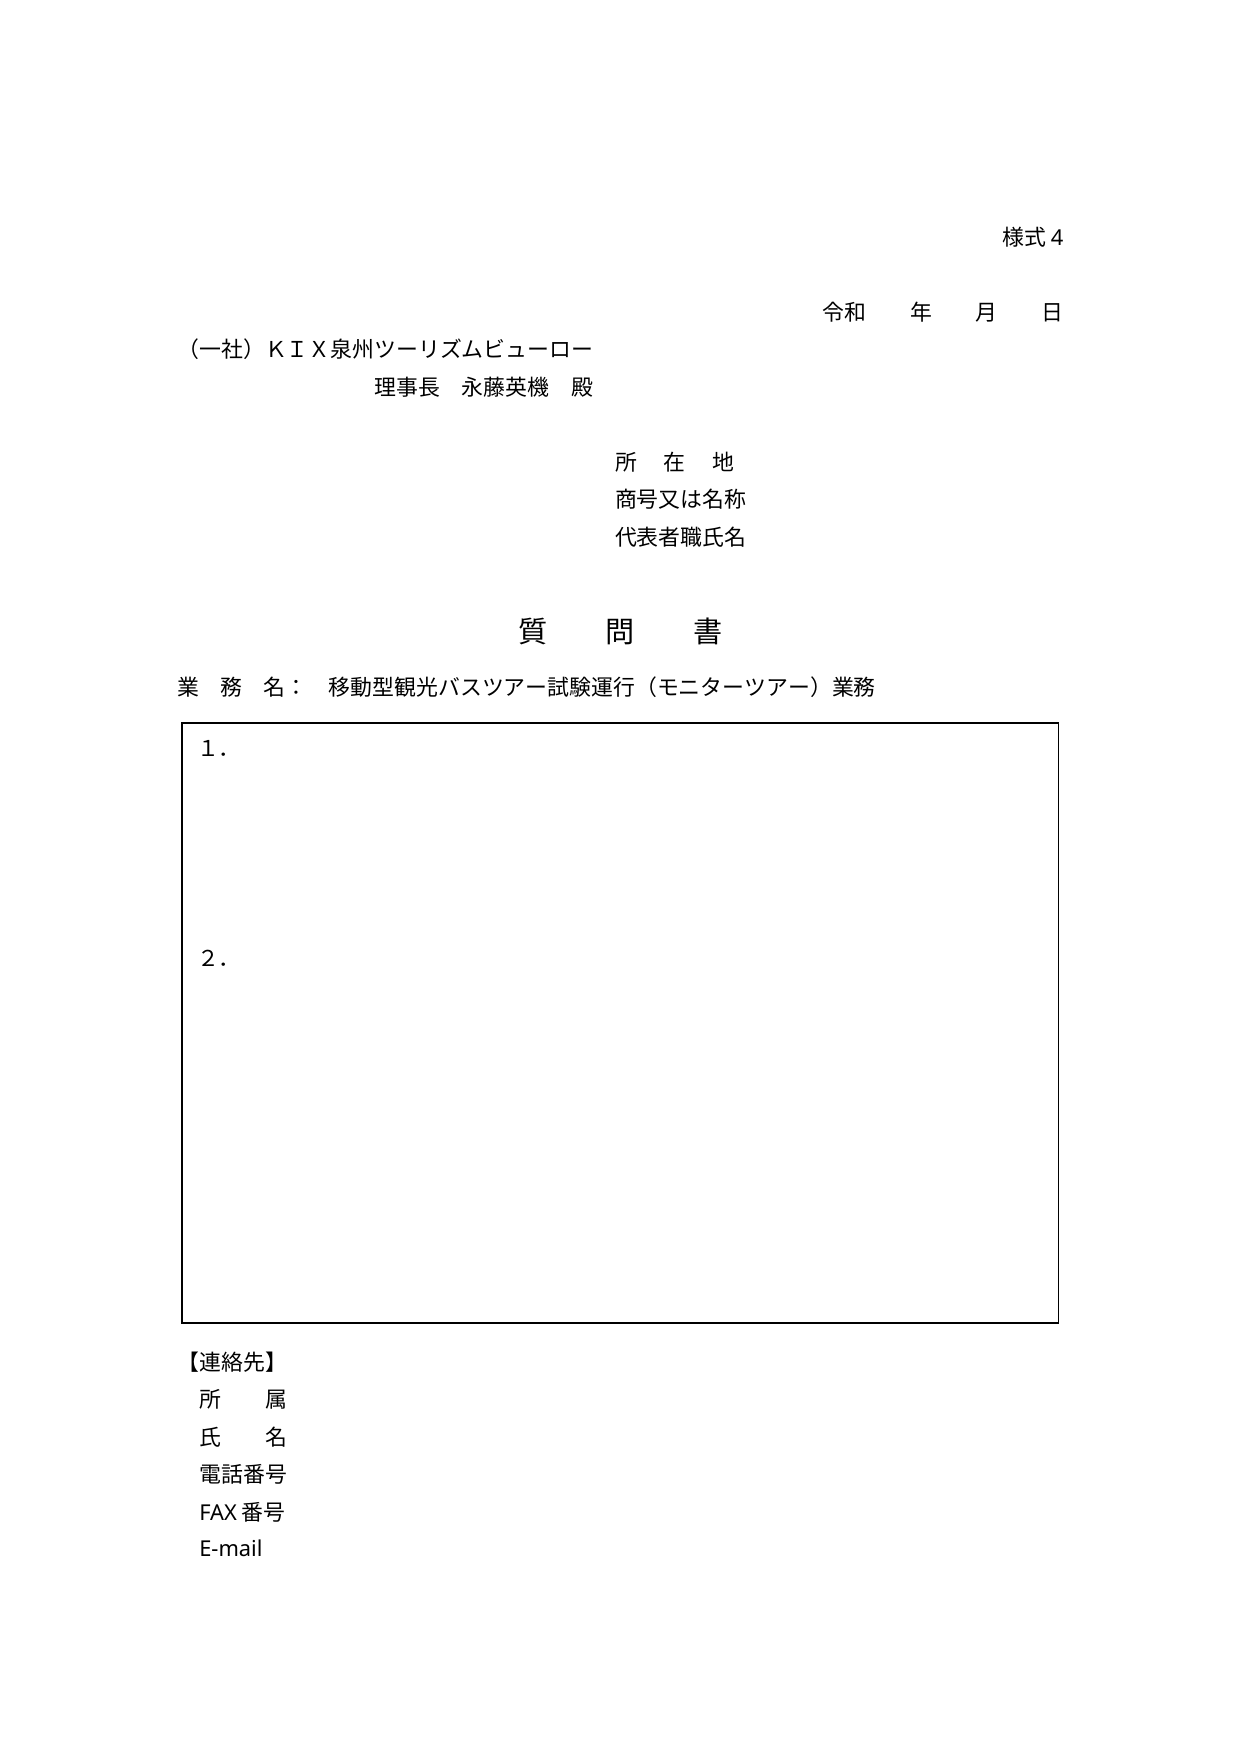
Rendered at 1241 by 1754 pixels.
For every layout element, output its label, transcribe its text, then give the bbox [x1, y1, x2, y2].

text （一社）ＫＩＸ泉州ツーリズムビューロー [177, 329, 1063, 367]
text 理事長 永藤英機 殿 [177, 367, 1063, 404]
text 氏 名 [177, 1417, 1063, 1454]
list 質 問 書 [177, 592, 1063, 667]
text 商号又は名称 [177, 479, 1038, 517]
text 所 在 地 [177, 442, 1038, 479]
text 様式4 [177, 217, 1063, 254]
list 業務名： 移動型観光バスツアー試験運行（モニターツアー）業務 [177, 667, 1063, 704]
text 所 属 [177, 1379, 1063, 1417]
text 電話番号 [177, 1454, 1063, 1492]
text 【連絡先】 [177, 1342, 1063, 1379]
text E-mail [177, 1529, 1063, 1567]
text 令和 年 月 日 [177, 292, 1063, 329]
text 代表者職氏名 [177, 517, 1038, 554]
text FAX番号 [177, 1492, 1063, 1529]
